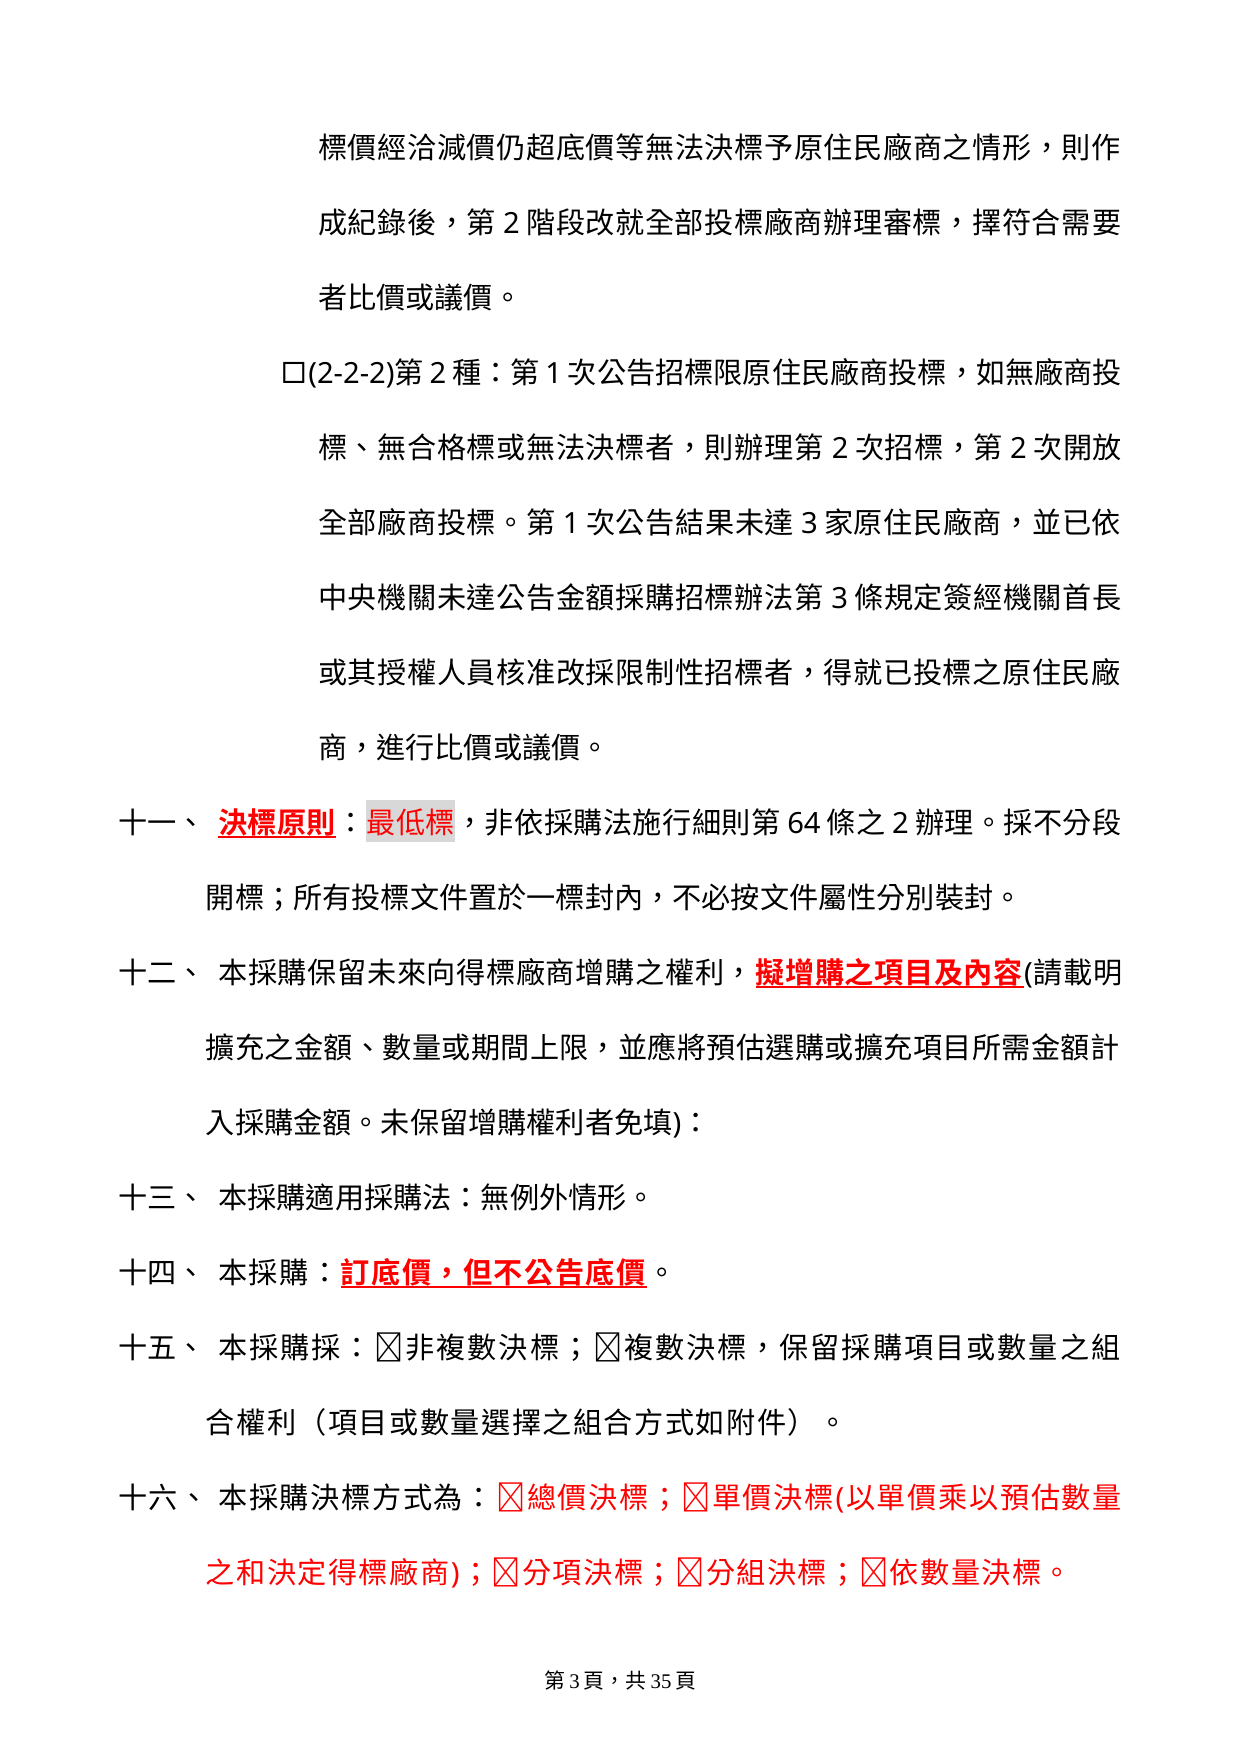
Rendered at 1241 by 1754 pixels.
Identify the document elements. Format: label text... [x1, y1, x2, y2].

list 本採購保留未來向得標廠商增購之權利，擬增購之項目及內容(請載明擴充之金額、數量或期間上限，並應將預估選購或擴充項目所需金額計入採購金額。未保留增購權利者免填)： [118, 933, 1122, 1158]
list 決標原則：最低標，非依採購法施行細則第64條之2辦理。採不分段開標；所有投標文件置於一標封內，不必按文件屬性分別裝封。 [118, 783, 1122, 933]
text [281, 108, 1122, 333]
text (2-2-2)第2種：第1次公告招標限原住民廠商投標，如無廠商投標、無合格標或無法決標者，則辦理第2次招標，第2次開放全部廠商投標。第1次公告結果未達3家原住民廠商，並已依中央機關未達公告金額採購招標辦法第3條規定簽經機關首長或其授權人員核准改採限制性招標者，得就已投標之原住民廠商，進行比價或議價。 [281, 333, 1122, 783]
list 本採購適用採購法：無例外情形。 [118, 1158, 1122, 1233]
list 本採購：訂底價，但不公告底價。 [118, 1233, 1122, 1308]
list 本採購決標方式為：總價決標；單價決標(以單價乘以預估數量之和決定得標廠商)；分項決標；分組決標；依數量決標。 [118, 1458, 1122, 1608]
list 本採購採：非複數決標；複數決標，保留採購項目或數量之組合權利（項目或數量選擇之組合方式如附件）。 [118, 1308, 1122, 1458]
